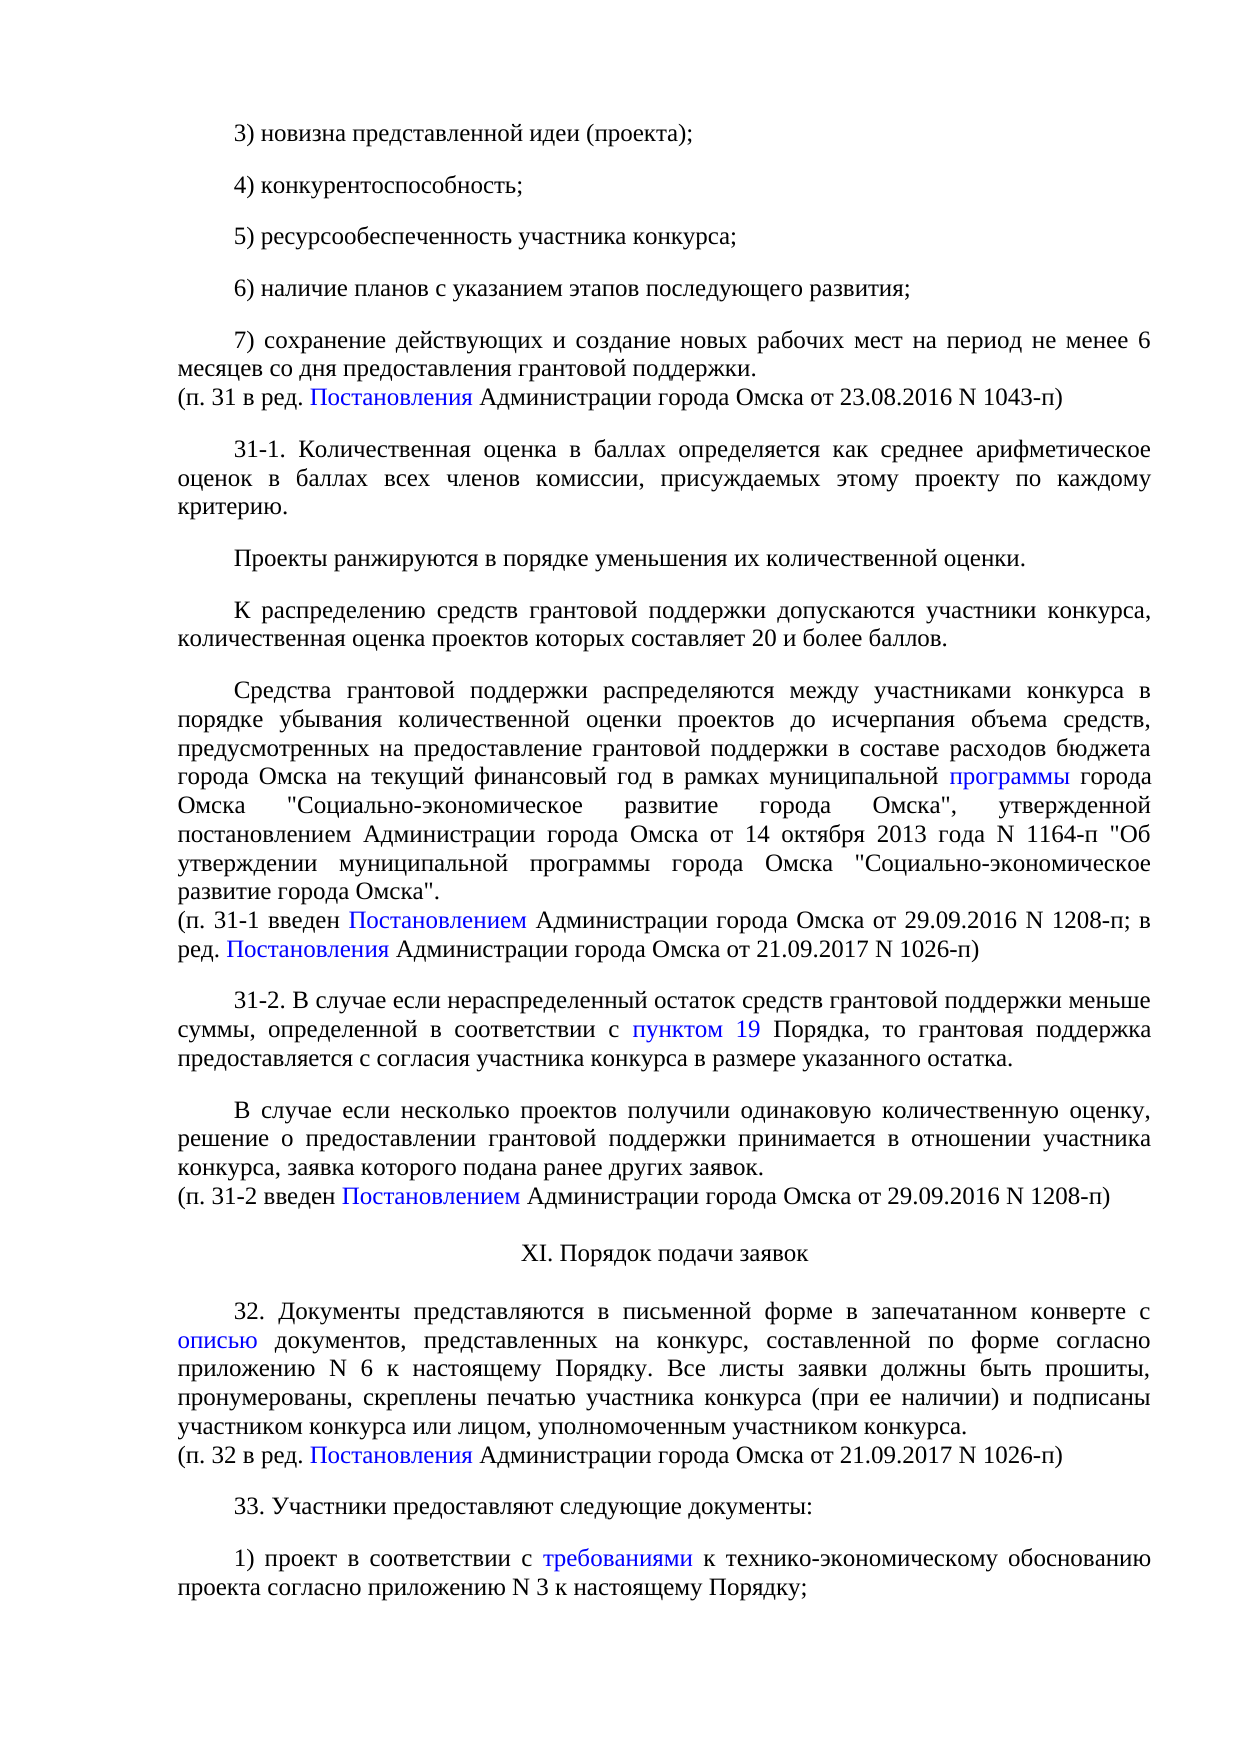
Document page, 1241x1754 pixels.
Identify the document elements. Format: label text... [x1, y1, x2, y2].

text 7) сохранение действующих и создание новых рабочих мест на период не менее 6 месяцев со дня предоставления грантовой поддержки. [177, 325, 1152, 382]
text 3) новизна представленной идеи (проекта); [177, 118, 1152, 147]
text 6) наличие планов с указанием этапов последующего развития; [177, 273, 1152, 302]
text В случае если несколько проектов получили одинаковую количественную оценку, решение о предоставлении грантовой поддержки принимается в отношении участника конкурса, заявка которого подана ранее других заявок. [177, 1095, 1152, 1181]
text 32. Документы представляются в письменной форме в запечатанном конверте с описью документов, представленных на конкурс, составленной по форме согласно приложению N 6 к настоящему Порядку. Все листы заявки должны быть прошиты, пронумерованы, скреплены печатью участника конкурса (при ее наличии) и подписаны участником конкурса или лицом, уполномоченным участником конкурса. [177, 1296, 1152, 1440]
text (п. 31-2 введен Постановлением Администрации города Омска от 29.09.2016 N 1208-п) [177, 1181, 1152, 1210]
text (п. 31 в ред. Постановления Администрации города Омска от 23.08.2016 N 1043-п) [177, 382, 1152, 411]
text XI. Порядок подачи заявок [177, 1238, 1152, 1267]
text 4) конкурентоспособность; [177, 170, 1152, 198]
text 1) проект в соответствии с требованиями к технико-экономическому обоснованию проекта согласно приложению N 3 к настоящему Порядку; [177, 1543, 1152, 1601]
text Проекты ранжируются в порядке уменьшения их количественной оценки. [177, 543, 1152, 572]
text 31-1. Количественная оценка в баллах определяется как среднее арифметическое оценок в баллах всех членов комиссии, присуждаемых этому проекту по каждому критерию. [177, 434, 1152, 520]
text 5) ресурсообеспеченность участника конкурса; [177, 221, 1152, 250]
text 33. Участники предоставляют следующие документы: [177, 1491, 1152, 1520]
text 31-2. В случае если нераспределенный остаток средств грантовой поддержки меньше суммы, определенной в соответствии с пунктом 19 Порядка, то грантовая поддержка предоставляется с согласия участника конкурса в размере указанного остатка. [177, 986, 1152, 1072]
text К распределению средств грантовой поддержки допускаются участники конкурса, количественная оценка проектов которых составляет 20 и более баллов. [177, 595, 1152, 652]
text (п. 32 в ред. Постановления Администрации города Омска от 21.09.2017 N 1026-п) [177, 1440, 1152, 1468]
text Средства грантовой поддержки распределяются между участниками конкурса в порядке убывания количественной оценки проектов до исчерпания объема средств, предусмотренных на предоставление грантовой поддержки в составе расходов бюджета города Омска на текущий финансовый год в рамках муниципальной программы города Омска "Социально-экономическое развитие города Омска", утвержденной постановлением Администрации города Омска от 14 октября 2013 года N 1164-п "Об утверждении муниципальной программы города Омска "Социально-экономическое развитие города Омска". [177, 675, 1152, 905]
text (п. 31-1 введен Постановлением Администрации города Омска от 29.09.2016 N 1208-п; в ред. Постановления Администрации города Омска от 21.09.2017 N 1026-п) [177, 905, 1152, 963]
